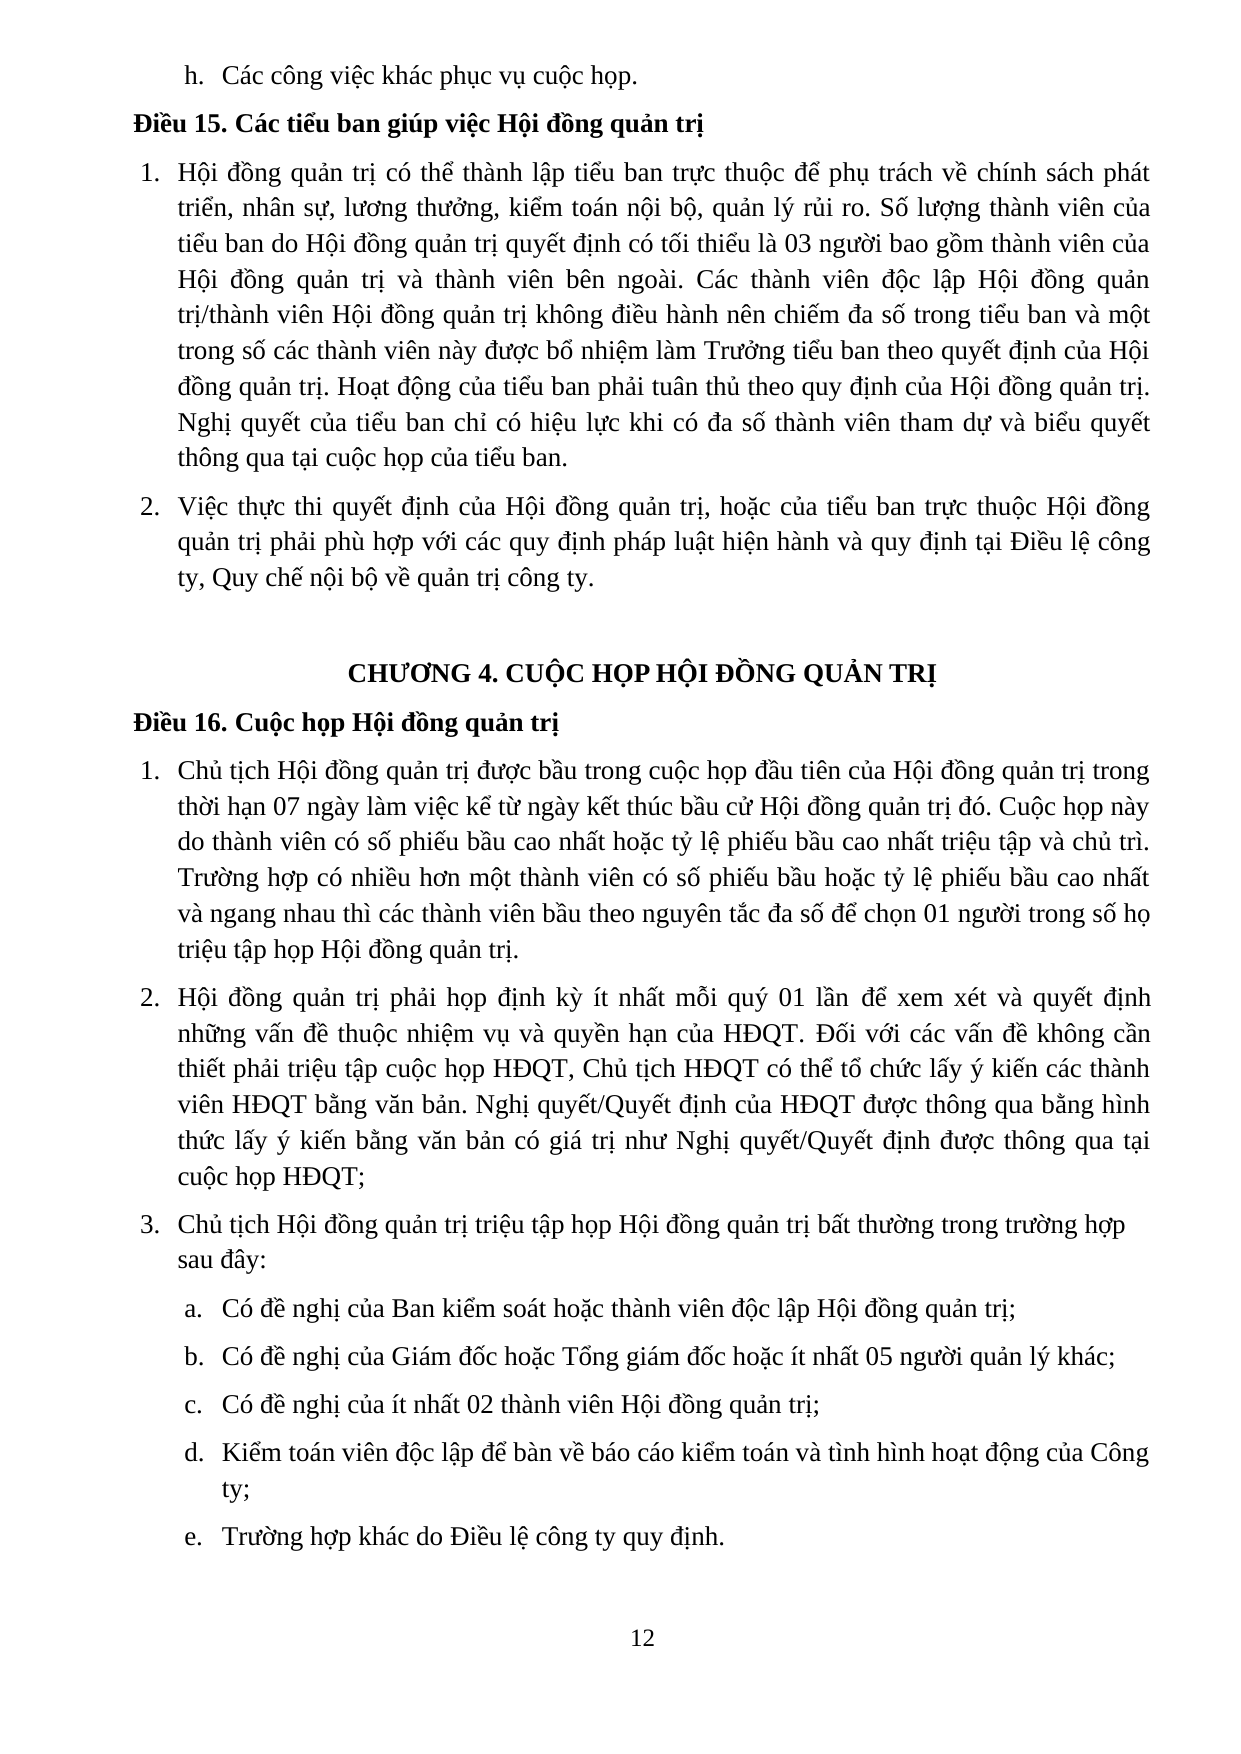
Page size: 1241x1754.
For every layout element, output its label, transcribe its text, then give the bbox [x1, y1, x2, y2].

list Các công việc khác phục vụ cuộc họp. [184, 59, 1152, 90]
list Kiểm toán viên độc lập để bàn về báo cáo kiểm toán và tình hình hoạt động của Công ty; [184, 1436, 1152, 1503]
list Hội đồng quản trị có thể thành lập tiểu ban trực thuộc để phụ trách về chính sách phát triển, nhân sự, lương thưởng, kiểm toán nội bộ, quản lý rủi ro. Số lượng thành viên của tiểu ban do Hội đồng quản trị quyết định có tối thiểu là 03 người bao gồm thành viên của Hội đồng quản trị và thành viên bên ngoài. Các thành viên độc lập Hội đồng quản trị/thành viên Hội đồng quản trị không điều hành nên chiếm đa số trong tiểu ban và một trong số các thành viên này được bổ nhiệm làm Trưởng tiểu ban theo quyết định của Hội đồng quản trị. Hoạt động của tiểu ban phải tuân thủ theo quy định của Hội đồng quản trị. Nghị quyết của tiểu ban chỉ có hiệu lực khi có đa số thành viên tham dự và biểu quyết thông qua tại cuộc họp của tiểu ban. [140, 156, 1152, 473]
list Việc thực thi quyết định của Hội đồng quản trị, hoặc của tiểu ban trực thuộc Hội đồng quản trị phải phù hợp với các quy định pháp luật hiện hành và quy định tại Điều lệ công ty, Quy chế nội bộ về quản trị công ty. [140, 490, 1152, 592]
list Chủ tịch Hội đồng quản trị được bầu trong cuộc họp đầu tiên của Hội đồng quản trị trong thời hạn 07 ngày làm việc kể từ ngày kết thúc bầu cử Hội đồng quản trị đó. Cuộc họp này do thành viên có số phiếu bầu cao nhất hoặc tỷ lệ phiếu bầu cao nhất triệu tập và chủ trì. Trường hợp có nhiều hơn một thành viên có số phiếu bầu hoặc tỷ lệ phiếu bầu cao nhất và ngang nhau thì các thành viên bầu theo nguyên tắc đa số để chọn 01 người trong số họ triệu tập họp Hội đồng quản trị. [140, 754, 1152, 964]
list Có đề nghị của Giám đốc hoặc Tổng giám đốc hoặc ít nhất 05 người quản lý khác; [184, 1340, 1152, 1371]
subtitle Các tiểu ban giúp việc Hội đồng quản trị [133, 107, 1152, 138]
subtitle Cuộc họp Hội đồng quản trị [133, 706, 1152, 737]
list Trường hợp khác do Điều lệ công ty quy định. [184, 1520, 1152, 1552]
subtitle CUỘC HỌP HỘI ĐỒNG QUẢN TRỊ [133, 658, 1152, 689]
list Có đề nghị của ít nhất 02 thành viên Hội đồng quản trị; [184, 1388, 1152, 1419]
list Có đề nghị của Ban kiểm soát hoặc thành viên độc lập Hội đồng quản trị; [184, 1292, 1152, 1323]
list Hội đồng quản trị phải họp định kỳ ít nhất mỗi quý 01 lần để xem xét và quyết định những vấn đề thuộc nhiệm vụ và quyền hạn của HĐQT. Đối với các vấn đề không cần thiết phải triệu tập cuộc họp HĐQT, Chủ tịch HĐQT có thể tổ chức lấy ý kiến các thành viên HĐQT bằng văn bản. Nghị quyết/Quyết định của HĐQT được thông qua bằng hình thức lấy ý kiến bằng văn bản có giá trị như Nghị quyết/Quyết định được thông qua tại cuộc họp HĐQT; [140, 981, 1152, 1191]
list Chủ tịch Hội đồng quản trị triệu tập họp Hội đồng quản trị bất thường trong trường hợp sau đây: [140, 1208, 1152, 1275]
